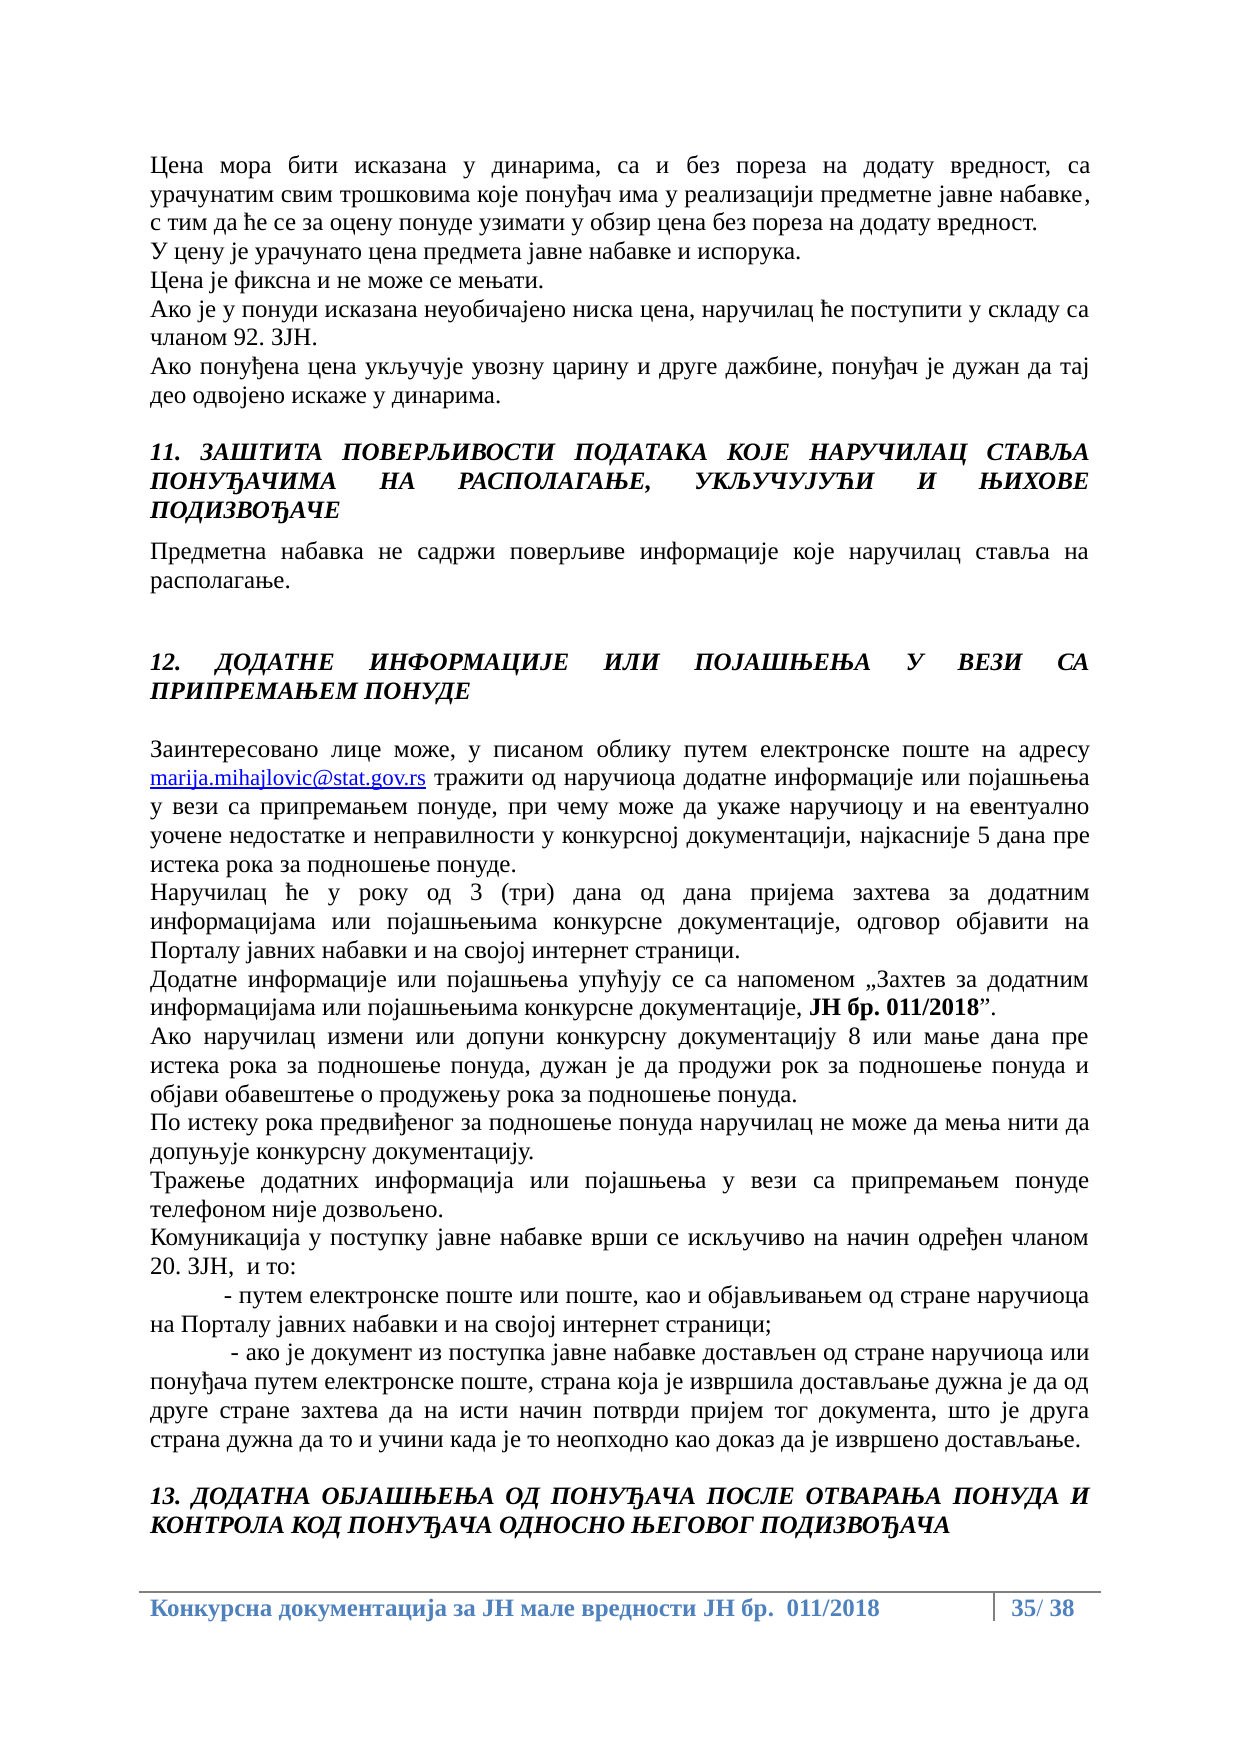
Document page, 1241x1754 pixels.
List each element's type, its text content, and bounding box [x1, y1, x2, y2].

text Предметна набавка не садржи поверљиве информације које наручилац ставља на располагање. [150, 536, 1090, 594]
text 13. ДОДАТНА ОБЈАШЊЕЊА ОД ПОНУЂАЧА ПОСЛЕ ОТВАРАЊА ПОНУДА И КОНТРОЛА КОД ПОНУЂАЧА ОДНОСНО ЊЕГОВОГ ПОДИЗВОЂАЧА [150, 1481, 1090, 1539]
text 12. ДОДАТНЕ ИНФОРМАЦИЈЕ ИЛИ ПОЈАШЊЕЊА У ВЕЗИ СА ПРИПРЕМАЊЕМ ПОНУДЕ [150, 647, 1090, 705]
text У цену је урачунато цена предмета јавне набавке и испорука. [150, 236, 1090, 265]
text Цена је фиксна и не може се мењати. [150, 265, 1090, 294]
text 11. ЗАШТИТА ПОВЕРЉИВОСТИ ПОДАТАКА КОЈЕ НАРУЧИЛАЦ СТАВЉА ПОНУЂАЧИМА НА РАСПОЛАГАЊЕ, УКЉУЧУЈУЋИ И ЊИХОВЕ ПОДИЗВОЂАЧЕ [150, 437, 1090, 524]
text Ако понуђена цена укључује увозну царину и друге дажбине, понуђач је дужан да тај део одвојено искаже у динарима. [150, 351, 1090, 409]
text Ако је у понуди исказана неуобичајено ниска цена, наручилац ће поступити у складу са чланом 92. ЗЈН. [150, 294, 1090, 351]
text Ако наручилац измени или допуни конкурсну документацију 8 или мање дана пре истека рока за подношење понуда, дужан је да продужи рок за подношење понуда и објави обавештење о продужењу рока за подношење понуда. [150, 1021, 1090, 1107]
text Цена мора бити исказана у динарима, са и без пореза на додату вредност, са урачунатим свим трошковима које понуђач има у реализацији предметне јавне набавке, с тим да ће се за оцену понуде узимати у обзир цена без пореза на додату вредност. [150, 150, 1090, 236]
text Додатне информације или појашњења упућују се са напоменом „Захтев за додатним информацијама или појашњењима конкурсне документације, ЈН бр. 011/2018”. [150, 964, 1090, 1021]
text Заинтересовано лице може, у писаном облику путем електронске поште на адресу marija.mihajlovic@stat.gov.rs тражити од наручиоца додатне информације или појашњења у вези са припремањем понуде, при чему може да укаже наручиоцу и на евентуално уочене недостатке и неправилности у конкурсној документацији, најкасније 5 дана пре истека рока за подношење понуде. [150, 734, 1090, 877]
text - путем електронске поште или поште, као и објављивањем од стране наручиоца на Порталу јавних набавки и на својој интернет страници; [150, 1280, 1090, 1337]
text По истеку рока предвиђеног за подношење понуда наручилац не може да мења нити да допуњује конкурсну документацију. [150, 1107, 1090, 1165]
text Наручилац ће у року од 3 (три) дана од дана пријема захтева за додатним информацијама или појашњењима конкурсне документације, одговор објавити на Порталу јавних набавки и на својој интернет страници. [150, 877, 1090, 964]
text Тражење додатних информација или појашњења у вези са припремањем понуде телефоном није дозвољено. [150, 1165, 1090, 1222]
text - ако је документ из поступка јавне набавке достављен од стране наручиоца или понуђача путем електронске поште, страна која је извршила достављање дужна је да од друге стране захтева да на исти начин потврди пријем тог документа, што је друга страна дужна да то и учини када је то неопходно као доказ да је извршено достављање. [150, 1337, 1090, 1452]
text Комуникација у поступку јавне набавке врши се искључиво на начин одређен чланом 20. ЗЈН, и то: [150, 1222, 1090, 1280]
